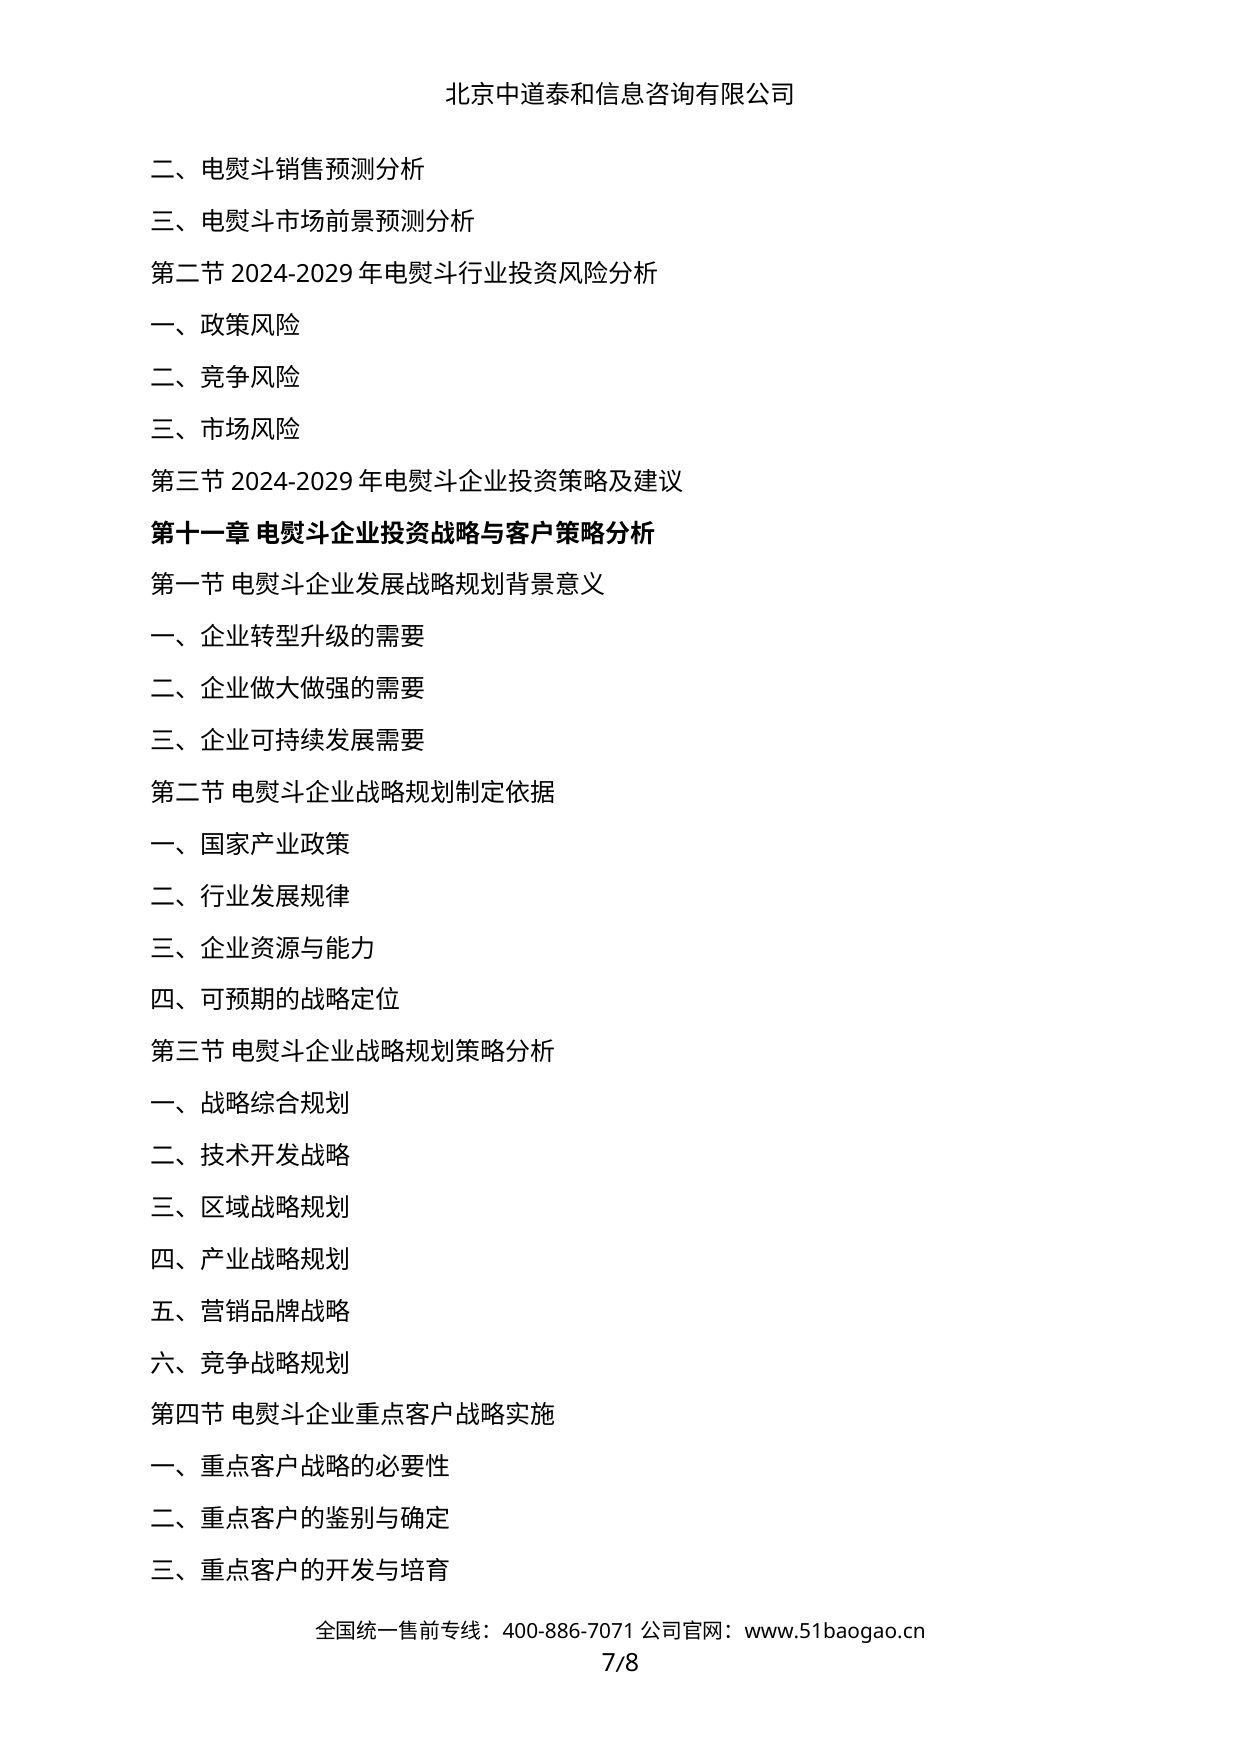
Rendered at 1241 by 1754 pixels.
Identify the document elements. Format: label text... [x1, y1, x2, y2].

text 三、区域战略规划 [150, 1187, 1090, 1224]
text 四、产业战略规划 [150, 1239, 1090, 1276]
text 一、企业转型升级的需要 [150, 617, 1090, 653]
text 第二节 2024-2029年电熨斗行业投资风险分析 [150, 254, 1090, 290]
text 二、重点客户的鉴别与确定 [150, 1499, 1090, 1535]
text 三、企业资源与能力 [150, 928, 1090, 964]
text 第一节 电熨斗企业发展战略规划背景意义 [150, 565, 1090, 601]
text 三、重点客户的开发与培育 [150, 1551, 1090, 1587]
text 二、技术开发战略 [150, 1136, 1090, 1172]
text 二、竞争风险 [150, 357, 1090, 394]
text 二、企业做大做强的需要 [150, 669, 1090, 705]
text 第二节 电熨斗企业战略规划制定依据 [150, 772, 1090, 809]
text 一、国家产业政策 [150, 824, 1090, 861]
text 三、企业可持续发展需要 [150, 721, 1090, 757]
text 第三节 2024-2029年电熨斗企业投资策略及建议 [150, 461, 1090, 497]
text 第四节 电熨斗企业重点客户战略实施 [150, 1395, 1090, 1431]
text 五、营销品牌战略 [150, 1291, 1090, 1327]
text 六、竞争战略规划 [150, 1343, 1090, 1379]
text 四、可预期的战略定位 [150, 980, 1090, 1016]
text 第十一章 电熨斗企业投资战略与客户策略分析 [150, 513, 1090, 549]
text 第三节 电熨斗企业战略规划策略分析 [150, 1032, 1090, 1068]
text 二、电熨斗销售预测分析 [150, 150, 1090, 186]
text 一、战略综合规划 [150, 1084, 1090, 1120]
text 二、行业发展规律 [150, 876, 1090, 912]
text 三、电熨斗市场前景预测分析 [150, 202, 1090, 238]
text 一、政策风险 [150, 306, 1090, 342]
text 一、重点客户战略的必要性 [150, 1447, 1090, 1483]
text 三、市场风险 [150, 409, 1090, 446]
